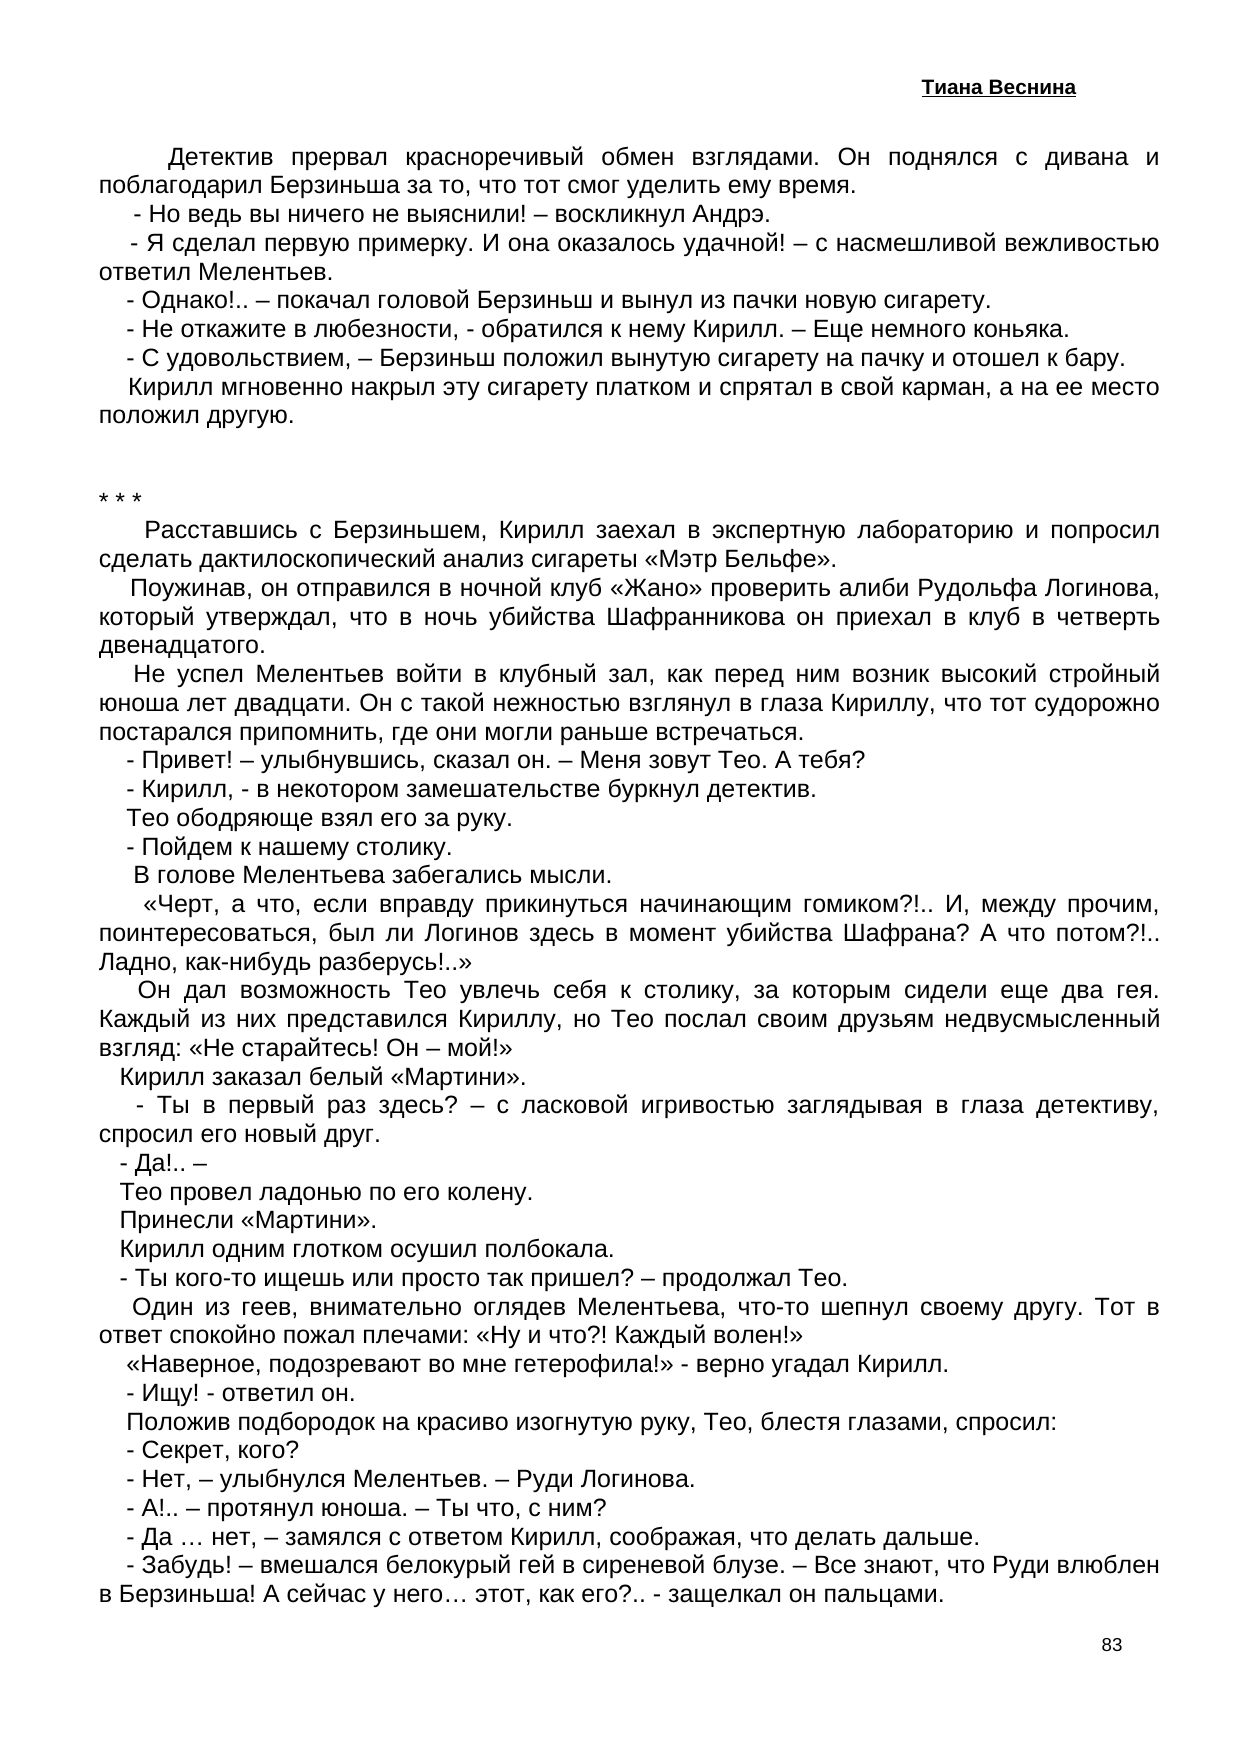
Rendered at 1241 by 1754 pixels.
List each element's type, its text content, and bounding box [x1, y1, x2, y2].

text Расставшись с Берзиньшем, Кирилл заехал в экспертную лабораторию и попросил сделать дактилоскопический анализ сигареты «Мэтр Бельфе». [98, 516, 1162, 573]
text * * * [98, 487, 1162, 516]
text Кирилл мгновенно накрыл эту сигарету платком и спрятал в свой карман, а на ее место положил другую. [98, 372, 1162, 429]
text - Да … нет, – замялся с ответом Кирилл, соображая, что делать дальше. [98, 1522, 1162, 1551]
text - Пойдем к нашему столику. [98, 832, 1162, 861]
text - Забудь! – вмешался белокурый гей в сиреневой блузе. – Все знают, что Руди влюблен в Берзиньша! А сейчас у него… этот, как его?.. - защелкал он пальцами. [98, 1551, 1162, 1608]
text «Черт, а что, если вправду прикинуться начинающим гомиком?!.. И, между прочим, поинтересоваться, был ли Логинов здесь в момент убийства Шафрана? А что потом?!.. Ладно, как-нибудь разберусь!..» [98, 889, 1162, 976]
text «Наверное, подозревают во мне гетерофила!» - верно угадал Кирилл. [98, 1349, 1162, 1378]
text - С удовольствием, – Берзиньш положил вынутую сигарету на пачку и отошел к бару. [98, 343, 1162, 372]
text Он дал возможность Тео увлечь себя к столику, за которым сидели еще два гея. Каждый из них представился Кириллу, но Тео послал своим друзьям недвусмысленный взгляд: «Не старайтесь! Он – мой!» [98, 976, 1162, 1062]
text Тео провел ладонью по его колену. [98, 1177, 1162, 1206]
text - Однако!.. – покачал головой Берзиньш и вынул из пачки новую сигарету. [98, 286, 1162, 314]
text - Я сделал первую примерку. И она оказалось удачной! – с насмешливой вежливостью ответил Мелентьев. [98, 228, 1162, 286]
text - Да!.. – [98, 1148, 1162, 1177]
text Принесли «Мартини». [98, 1206, 1162, 1234]
text Положив подбородок на красиво изогнутую руку, Тео, блестя глазами, спросил: [98, 1407, 1162, 1436]
text - Ты кого-то ищешь или просто так пришел? – продолжал Тео. [98, 1263, 1162, 1292]
text - Привет! – улыбнувшись, сказал он. – Меня зовут Тео. А тебя? [98, 746, 1162, 774]
text - Ищу! - ответил он. [98, 1378, 1162, 1407]
text В голове Мелентьева забегались мысли. [98, 861, 1162, 889]
text Один из геев, внимательно оглядев Мелентьева, что-то шепнул своему другу. Тот в ответ спокойно пожал плечами: «Ну и что?! Каждый волен!» [98, 1292, 1162, 1349]
text Кирилл заказал белый «Мартини». [98, 1062, 1162, 1091]
text - Секрет, кого? [98, 1436, 1162, 1464]
text Поужинав, он отправился в ночной клуб «Жано» проверить алиби Рудольфа Логинова, который утверждал, что в ночь убийства Шафранникова он приехал в клуб в четверть двенадцатого. [98, 573, 1162, 659]
text Не успел Мелентьев войти в клубный зал, как перед ним возник высокий стройный юноша лет двадцати. Он с такой нежностью взглянул в глаза Кириллу, что тот судорожно постарался припомнить, где они могли раньше встречаться. [98, 659, 1162, 746]
text - Ты в первый раз здесь? – с ласковой игривостью заглядывая в глаза детективу, спросил его новый друг. [98, 1091, 1162, 1148]
text - Нет, – улыбнулся Мелентьев. – Руди Логинова. [98, 1464, 1162, 1493]
text - Кирилл, - в некотором замешательстве буркнул детектив. [98, 774, 1162, 803]
text Кирилл одним глотком осушил полбокала. [98, 1234, 1162, 1263]
text - Не откажите в любезности, - обратился к нему Кирилл. – Еще немного коньяка. [98, 314, 1162, 343]
text - Но ведь вы ничего не выяснили! – воскликнул Андрэ. [98, 199, 1162, 228]
text - А!.. – протянул юноша. – Ты что, с ним? [98, 1493, 1162, 1522]
text Детектив прервал красноречивый обмен взглядами. Он поднялся с дивана и поблагодарил Берзиньша за то, что тот смог уделить ему время. [98, 142, 1162, 199]
text Тео ободряюще взял его за руку. [98, 803, 1162, 832]
